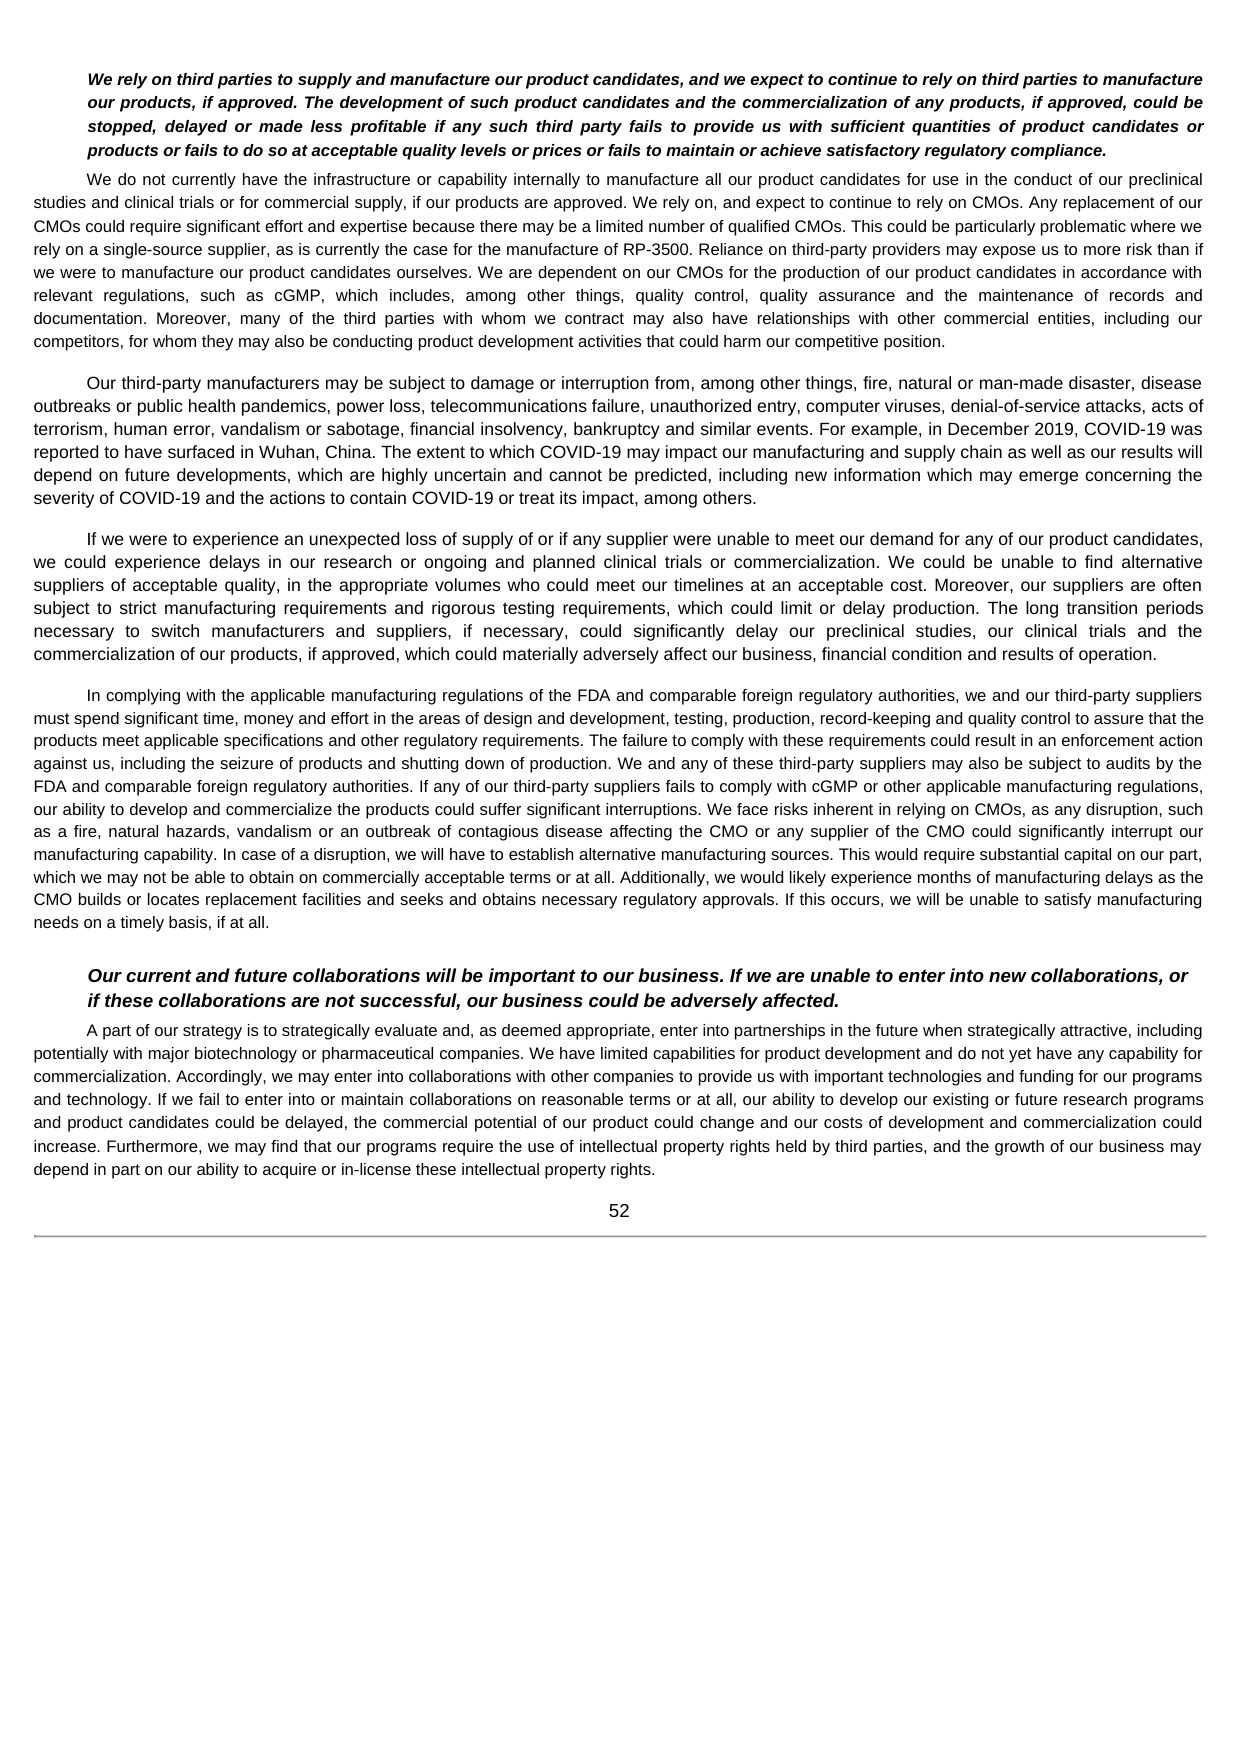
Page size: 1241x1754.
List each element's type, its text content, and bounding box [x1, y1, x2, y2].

text If we were to experience an unexpected loss of supply of or if any supplier were unable to meet our demand for any of our product candidates, we could experience delays in our research or ongoing and planned clinical trials or commercialization. We could be unable to find alternative suppliers of acceptable quality, in the appropriate volumes who could meet our timelines at an acceptable cost. Moreover, our suppliers are often subject to strict manufacturing requirements and rigorous testing requirements, which could limit or delay production. The long transition periods necessary to switch manufacturers and suppliers, if necessary, could significantly delay our preclinical studies, our clinical trials and the commercialization of our products, if approved, which could materially adversely affect our business, financial condition and results of operation. [33, 529, 1205, 664]
text In complying with the applicable manufacturing regulations of the FDA and comparable foreign regulatory authorities, we and our third-party suppliers must spend significant time, money and effort in the areas of design and development, testing, production, record-keeping and quality control to assure that the products meet applicable specifications and other regulatory requirements. The failure to comply with these requirements could result in an enforcement action against us, including the seizure of products and shutting down of production. We and any of these third-party suppliers may also be subject to audits by the FDA and comparable foreign regulatory authorities. If any of our third-party suppliers fails to comply with cGMP or other applicable manufacturing regulations, our ability to develop and commercialize the products could suffer significant interruptions. We face risks inherent in relying on CMOs, as any disruption, such as a fire, natural hazards, vandalism or an outbreak of contagious disease affecting the CMO or any supplier of the CMO could significantly interrupt our manufacturing capability. In case of a disruption, we will have to establish alternative manufacturing sources. This would require substantial capital on our part, which we may not be able to obtain on commercially acceptable terms or at all. Additionally, we would likely experience months of manufacturing delays as the CMO builds or locates replacement facilities and seeks and obtains necessary regulatory approvals. If this occurs, we will be unable to satisfy manufacturing needs on a timely basis, if at all. [33, 686, 1205, 932]
text 52 [33, 1200, 1205, 1221]
text We do not currently have the infrastructure or capability internally to manufacture all our product candidates for use in the conduct of our preclinical studies and clinical trials or for commercial supply, if our products are approved. We rely on, and expect to continue to rely on CMOs. Any replacement of our CMOs could require significant effort and expertise because there may be a limited number of qualified CMOs. This could be particularly problematic where we rely on a single-source supplier, as is currently the case for the manufacture of RP-3500. Reliance on third-party providers may expose us to more risk than if we were to manufacture our product candidates ourselves. We are dependent on our CMOs for the production of our product candidates in accordance with relevant regulations, such as cGMP, which includes, among other things, quality control, quality assurance and the maintenance of records and documentation. Moreover, many of the third parties with whom we contract may also have relationships with other commercial entities, including our competitors, for whom they may also be conducting product development activities that could harm our competitive position. [33, 170, 1205, 351]
text We rely on third parties to supply and manufacture our product candidates, and we expect to continue to rely on third parties to manufacture our products, if approved. The development of such product candidates and the commercialization of any products, if approved, could be stopped, delayed or made less profitable if any such third party fails to provide us with sufficient quantities of product candidates or products or fails to do so at acceptable quality levels or prices or fails to maintain or achieve satisfactory regulatory compliance. [87, 69, 1205, 160]
text A part of our strategy is to strategically evaluate and, as deemed appropriate, enter into partnerships in the future when strategically attractive, including potentially with major biotechnology or pharmaceutical companies. We have limited capabilities for product development and do not yet have any capability for commercialization. Accordingly, we may enter into collaborations with other companies to provide us with important technologies and funding for our programs and technology. If we fail to enter into or maintain collaborations on reasonable terms or at all, our ability to develop our existing or future research programs and product candidates could be delayed, the commercial potential of our product could change and our costs of development and commercialization could increase. Furthermore, we may find that our programs require the use of intellectual property rights held by third parties, and the growth of our business may depend in part on our ability to acquire or in-license these intellectual property rights. [33, 1021, 1205, 1179]
text Our third-party manufacturers may be subject to damage or interruption from, among other things, fire, natural or man-made disaster, disease outbreaks or public health pandemics, power loss, telecommunications failure, unauthorized entry, computer viruses, denial-of-service attacks, acts of terrorism, human error, vandalism or sabotage, financial insolvency, bankruptcy and similar events. For example, in December 2019, COVID-19 was reported to have surfaced in Wuhan, China. The extent to which COVID-19 may impact our manufacturing and supply chain as well as our results will depend on future developments, which are highly uncertain and cannot be predicted, including new information which may emerge concerning the severity of COVID-19 and the actions to contain COVID-19 or treat its impact, among others. [33, 372, 1205, 508]
text Our current and future collaborations will be important to our business. If we are unable to enter into new collaborations, or if these collaborations are not successful, our business could be adversely affected. [87, 965, 1205, 1011]
